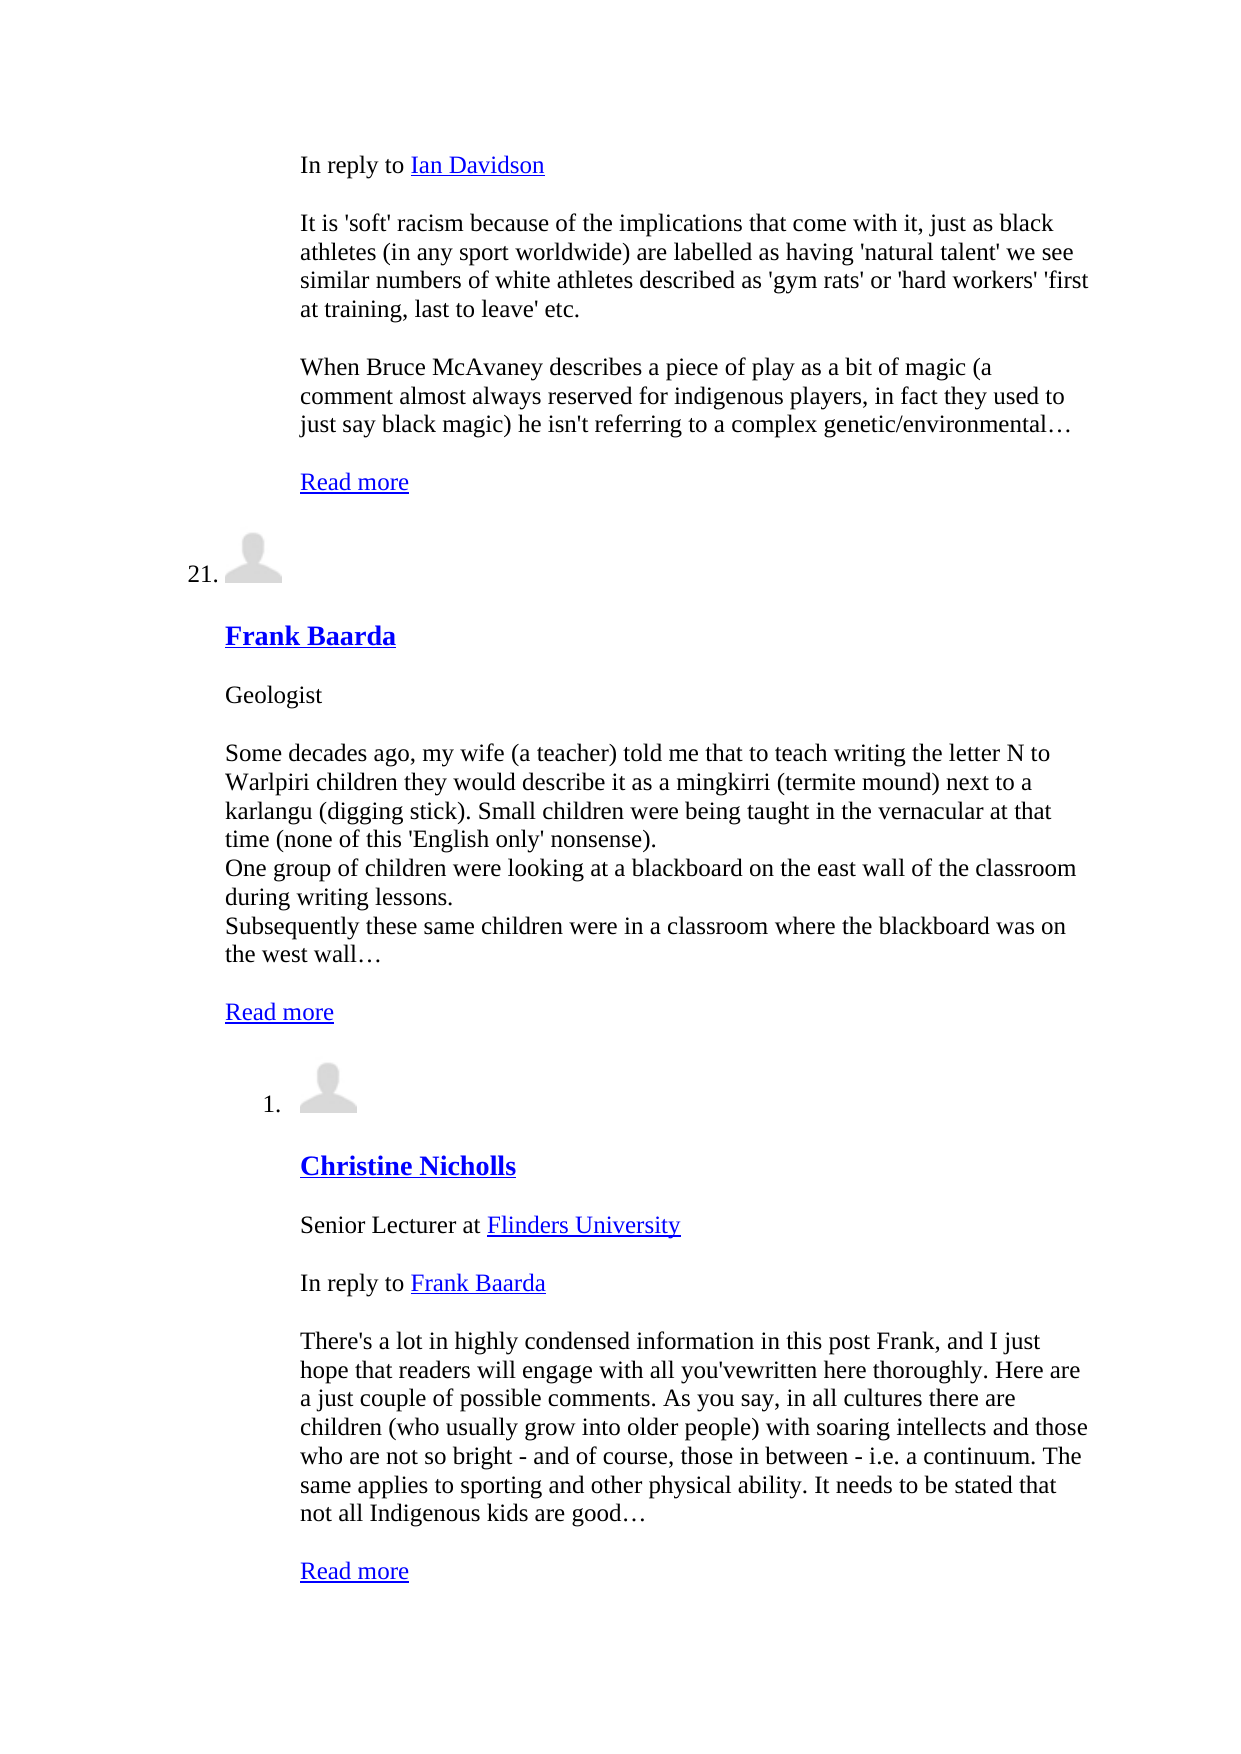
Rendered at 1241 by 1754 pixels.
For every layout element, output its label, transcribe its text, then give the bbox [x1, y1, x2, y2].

text Geologist [225, 680, 1090, 709]
text Read more [300, 1556, 1090, 1585]
text Senior Lecturer at Flinders University [300, 1210, 1090, 1239]
text It is 'soft' racism because of the implications that come with it, just as black athletes (in any sport worldwide) are labelled as having 'natural talent' we see similar numbers of white athletes described as 'gym rats' or 'hard workers' 'first at training, last to leave' etc. [300, 208, 1090, 323]
text In reply to Ian Davidson [300, 150, 1090, 179]
text Christine Nicholls [300, 1149, 1090, 1181]
text When Bruce McAvaney describes a piece of play as a bit of magic (a comment almost always reserved for indigenous players, in fact they used to just say black magic) he isn't referring to a complex genetic/environmental… [300, 352, 1090, 438]
picture [300, 1055, 357, 1113]
text Some decades ago, my wife (a teacher) told me that to teach writing the letter N to Warlpiri children they would describe it as a mingkirri (termite mound) next to a karlangu (digging stick). Small children were being taught in the vernacular at that time (none of this 'English only' nonsense). One group of children were looking at a blackboard on the east wall of the classroom during writing lessons. Subsequently these same children were in a classroom where the blackboard was on the west wall… [225, 738, 1090, 968]
text Frank Baarda [225, 619, 1090, 651]
text Read more [225, 997, 1090, 1026]
text In reply to Frank Baarda [300, 1268, 1090, 1297]
text Read more [300, 467, 1090, 496]
text There's a lot in highly condensed information in this post Frank, and I just hope that readers will engage with all you'vewritten here thoroughly. Here are a just couple of possible comments. As you say, in all cultures there are children (who usually grow into older people) with soaring intellects and those who are not so bright - and of course, those in between - i.e. a continuum. The same applies to sporting and other physical ability. It needs to be stated that not all Indigenous kids are good… [300, 1326, 1090, 1527]
picture [225, 525, 282, 583]
